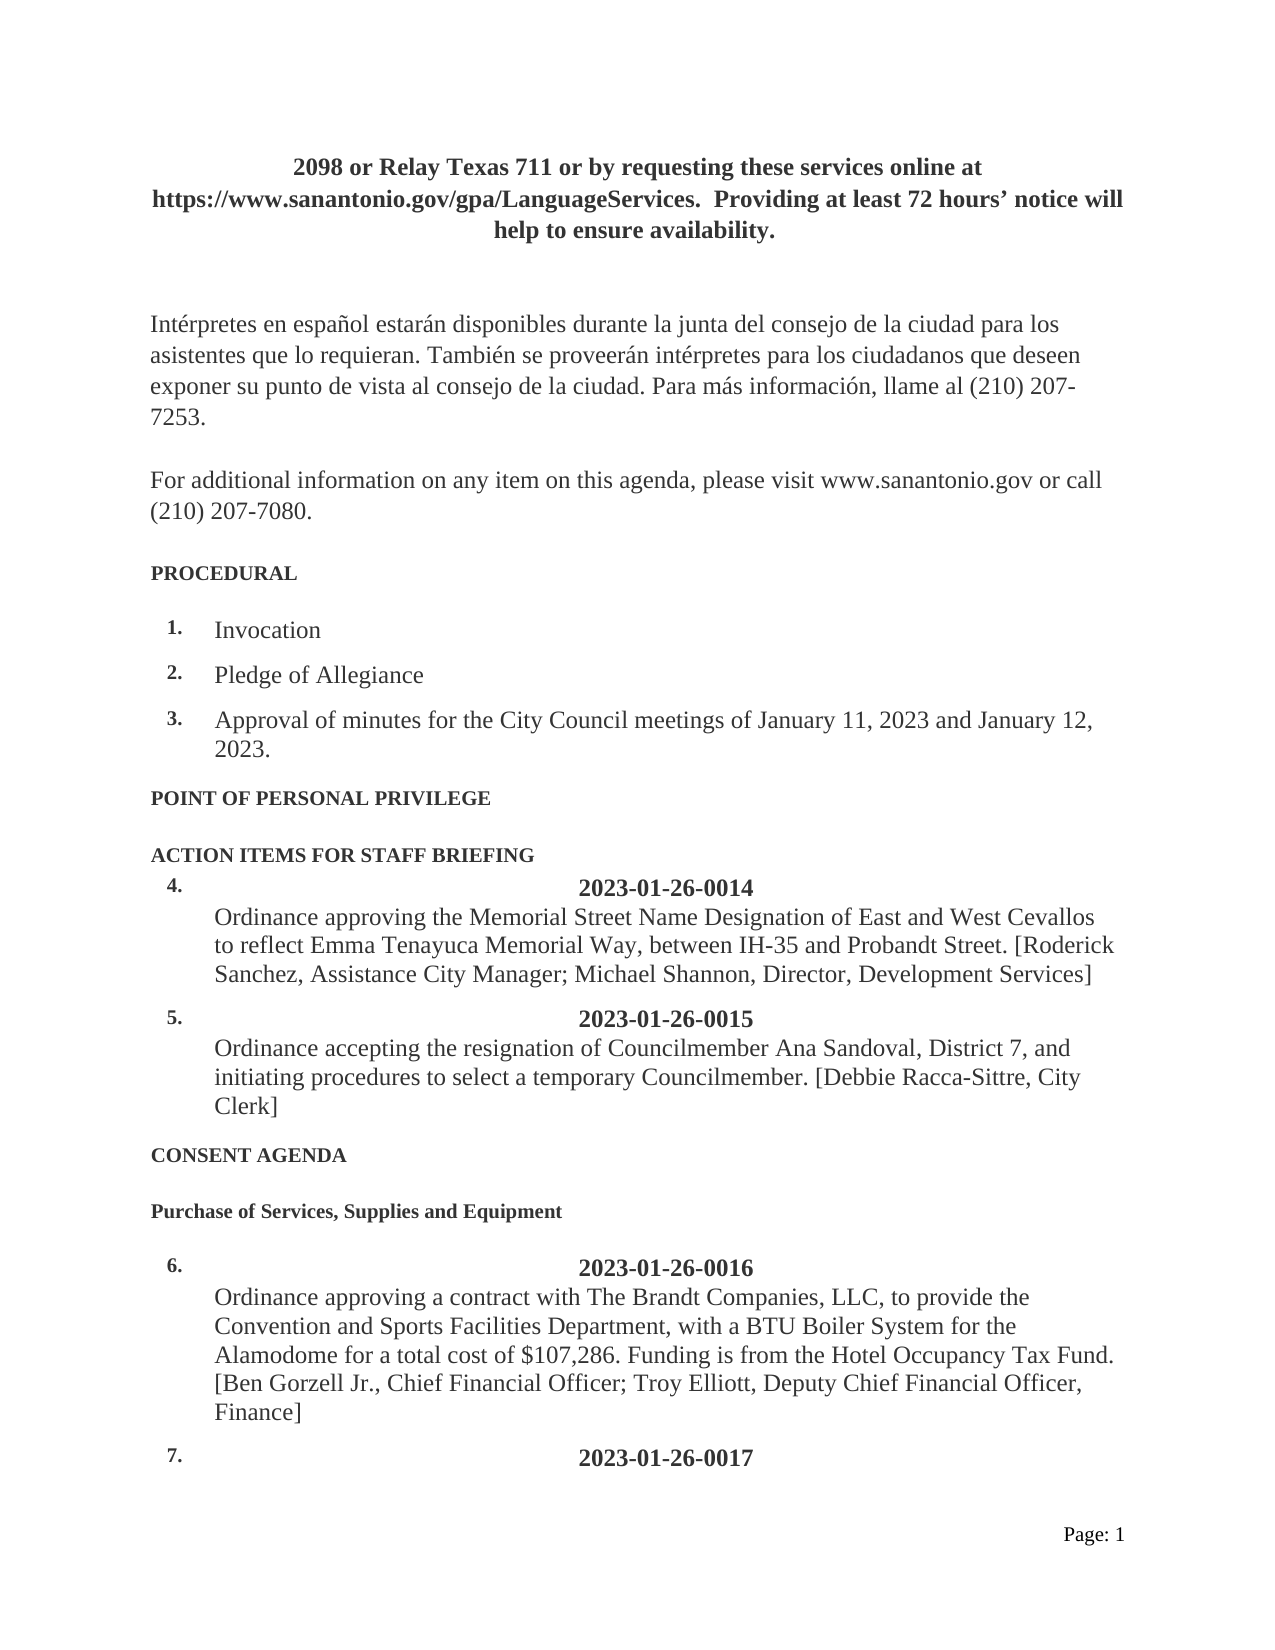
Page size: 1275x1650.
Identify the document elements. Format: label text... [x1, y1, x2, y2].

table_header [149, 1195, 1123, 1478]
table_header [149, 556, 1123, 782]
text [150, 150, 1125, 244]
table_header [149, 839, 1123, 1138]
table_header [149, 782, 1123, 838]
table_header [149, 1139, 1123, 1195]
text Intérpretes en español estarán disponibles durante la junta del consejo de la ciudad para los asistentes que lo requieran. También se proveerán intérpretes para los ciudadanos que deseen exponer su punto de vista al consejo de la ciudad. Para más información, llame al (210) 207-7253. For additional information on any item on this agenda, please visit www.sanantonio.gov or call (210) 207-7080. [150, 306, 1125, 556]
